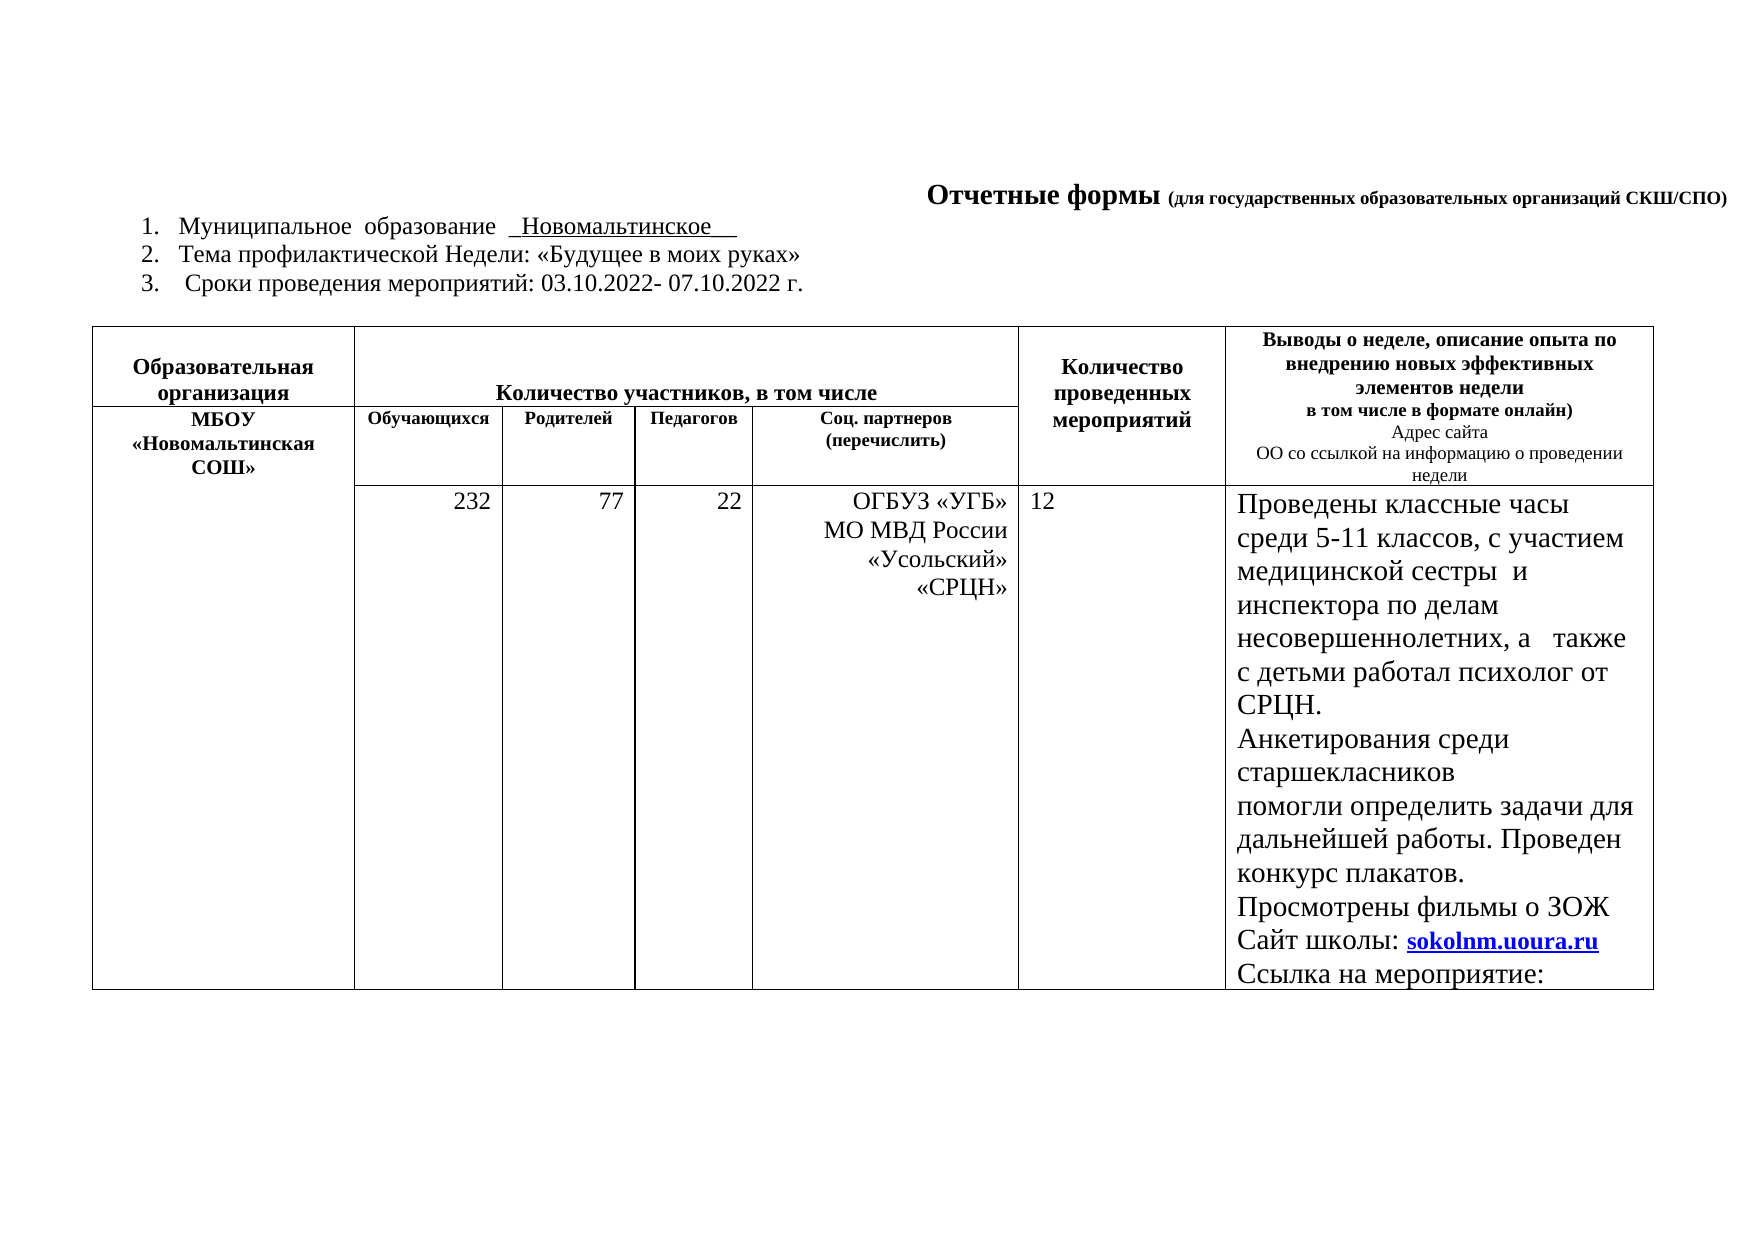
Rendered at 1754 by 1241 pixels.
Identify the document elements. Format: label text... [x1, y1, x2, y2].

table_header Количество проведенных мероприятий [1019, 327, 1225, 485]
table_cell 232 [355, 486, 502, 989]
text Отчетные формы (для государственных образовательных организаций СКШ/СПО) [103, 177, 1728, 211]
list Муниципальное образование _Новомальтинское__ [141, 211, 1728, 239]
table_cell Проведены классные часы среди 5-11 классов, с участием медицинской сестры и инспектора по делам несовершеннолетних, а также с детьми работал психолог от СРЦН. Анкетирования среди старшекласников помогли определить задачи для дальнейшей работы. Проведен конкурс плакатов. Просмотрены фильмы о ЗОЖ Сайт школы: sokolnm.uoura.ru Ссылка на мероприятие: [1226, 486, 1653, 989]
table_header Выводы о неделе, описание опыта по внедрению новых эффективных элементов недели в том числе в формате онлайн) Адрес сайта ОО со ссылкой на информацию о проведении недели [1226, 327, 1653, 485]
table_cell 22 [636, 486, 752, 989]
table_cell Соц. партнеров (перечислить) [753, 407, 1018, 485]
table_header Образовательная организация [93, 327, 354, 406]
table_cell Родителей [503, 407, 634, 485]
table_cell Обучающихся [355, 407, 502, 485]
table_cell 12 [1019, 486, 1225, 989]
table_header Количество участников, в том числе [355, 327, 1018, 406]
list Сроки проведения мероприятий: 03.10.2022- 07.10.2022 г. [141, 268, 1728, 297]
table_cell ОГБУЗ «УГБ» МО МВД России «Усольский» «СРЦН» [753, 486, 1018, 989]
table_cell Педагогов [636, 407, 752, 485]
table_cell МБОУ «Новомальтинская СОШ» [93, 407, 354, 989]
list Тема профилактической Недели: «Будущее в моих руках» [141, 239, 1728, 268]
table_cell 77 [503, 486, 634, 989]
